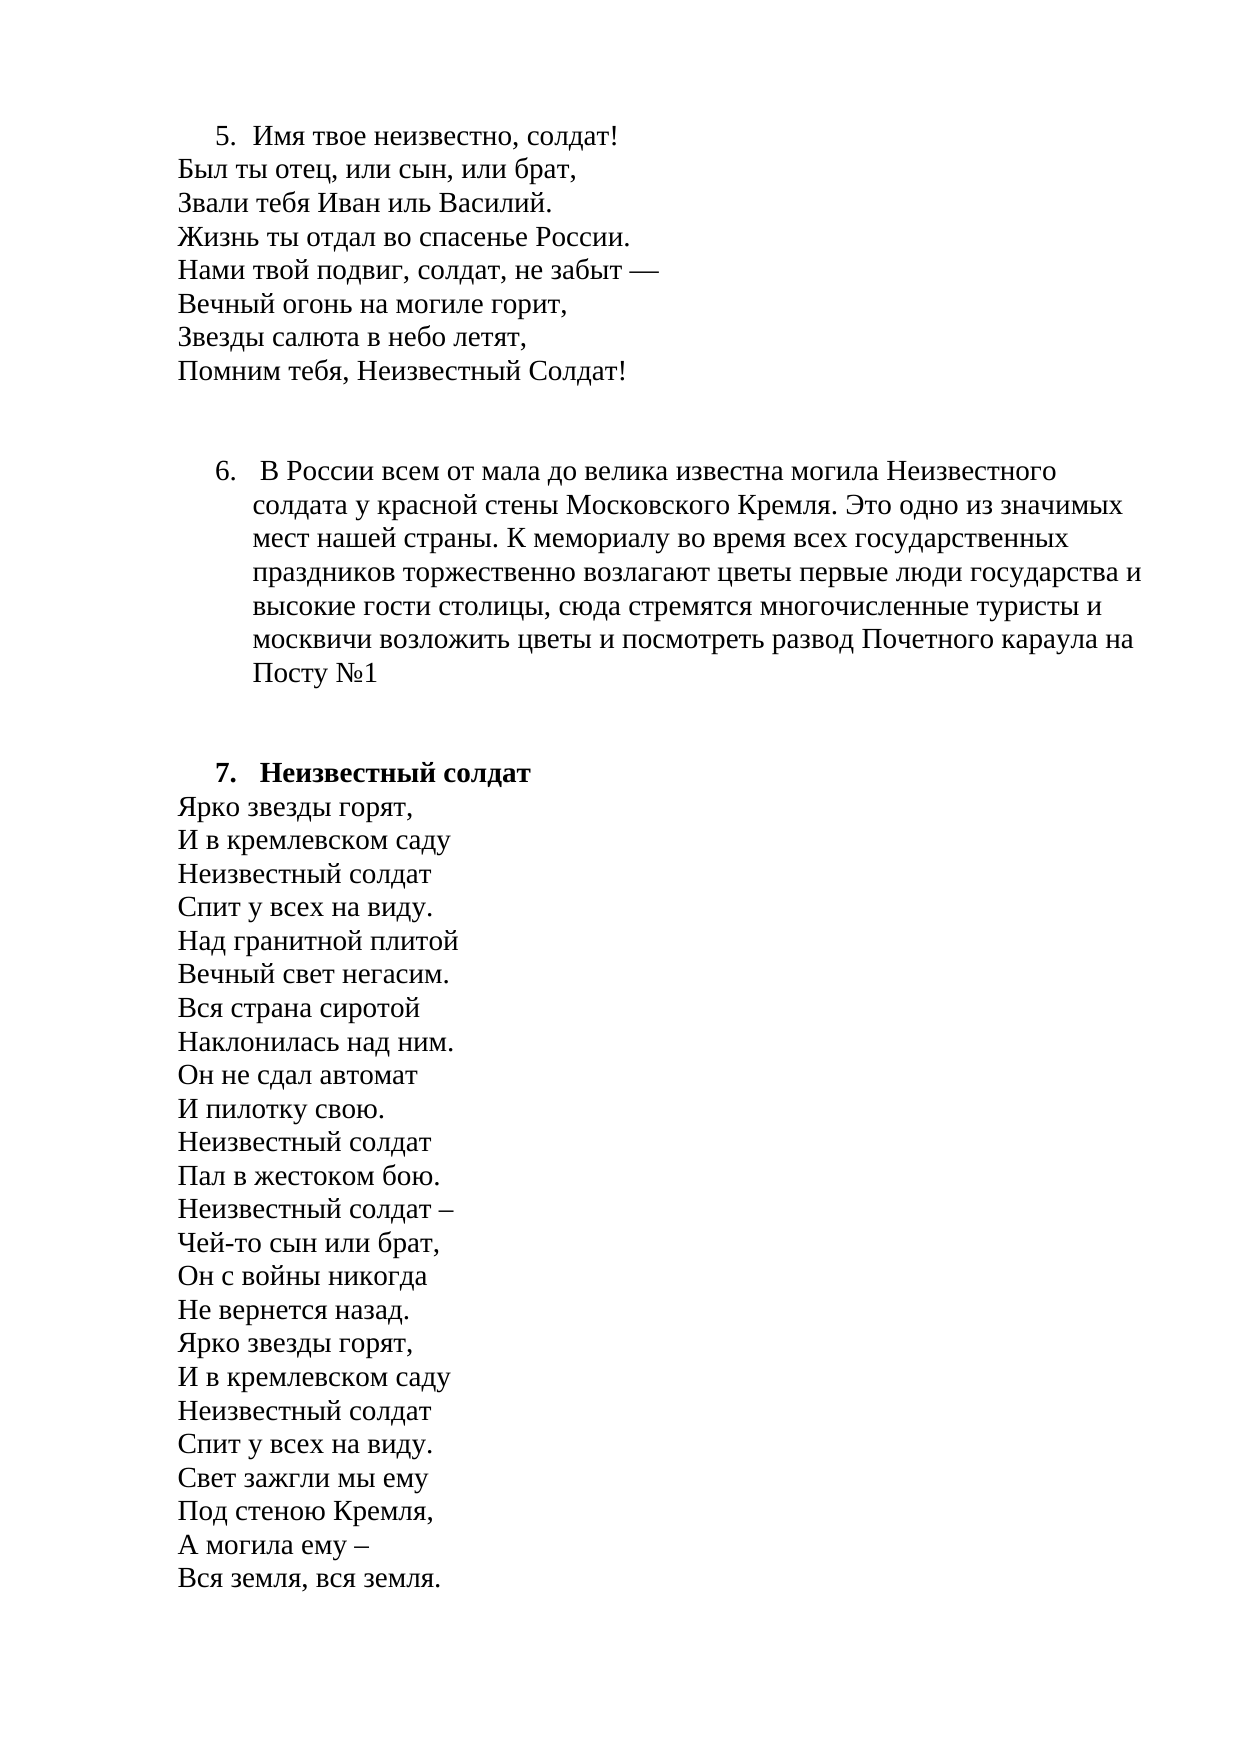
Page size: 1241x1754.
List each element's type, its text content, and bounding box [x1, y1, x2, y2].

text И в кремлевском саду [177, 822, 1152, 856]
text А могила ему – [177, 1527, 1152, 1560]
text Нами твой подвиг, солдат, не забыт — [177, 252, 1152, 286]
list Неизвестный солдат [215, 755, 1152, 789]
text Вся земля, вся земля. [177, 1560, 1152, 1594]
text Неизвестный солдат [177, 856, 1152, 889]
text Жизнь ты отдал во спасенье России. [177, 219, 1152, 252]
text Спит у всех на виду. [177, 1426, 1152, 1460]
text Вечный огонь на могиле горит, [177, 286, 1152, 319]
list В России всем от мала до велика известна могила Неизвестного солдата у красной стены Московского Кремля. Это одно из значимых мест нашей страны. К мемориалу во время всех государственных праздников торжественно возлагают цветы первые люди государства и высокие гости столицы, сюда стремятся многочисленные туристы и москвичи возложить цветы и посмотреть развод Почетного караула на Посту №1 [215, 453, 1152, 688]
text Над гранитной плитой [177, 923, 1152, 957]
text Неизвестный солдат – [177, 1191, 1152, 1225]
text Чей-то сын или брат, [177, 1225, 1152, 1258]
text Наклонилась над ним. [177, 1024, 1152, 1057]
text Не вернется назад. [177, 1292, 1152, 1326]
text Он не сдал автомат [177, 1057, 1152, 1091]
text Ярко звезды горят, [177, 789, 1152, 822]
text Помним тебя, Неизвестный Солдат! [177, 353, 1152, 386]
text Спит у всех на виду. [177, 889, 1152, 923]
text Ярко звезды горят, [177, 1326, 1152, 1359]
text Неизвестный солдат [177, 1124, 1152, 1158]
text Звезды салюта в небо летят, [177, 319, 1152, 353]
text Вся страна сиротой [177, 990, 1152, 1024]
text Он с войны никогда [177, 1258, 1152, 1292]
text Вечный свет негасим. [177, 957, 1152, 990]
text Звали тебя Иван иль Василий. [177, 185, 1152, 219]
text Был ты отец, или сын, или брат, [177, 152, 1152, 185]
list Имя твое неизвестно, солдат! [215, 118, 1152, 152]
text Пал в жестоком бою. [177, 1158, 1152, 1191]
text Под стеною Кремля, [177, 1493, 1152, 1527]
text И пилотку свою. [177, 1091, 1152, 1124]
text И в кремлевском саду [177, 1359, 1152, 1393]
text Неизвестный солдат [177, 1393, 1152, 1426]
text Свет зажгли мы ему [177, 1460, 1152, 1493]
